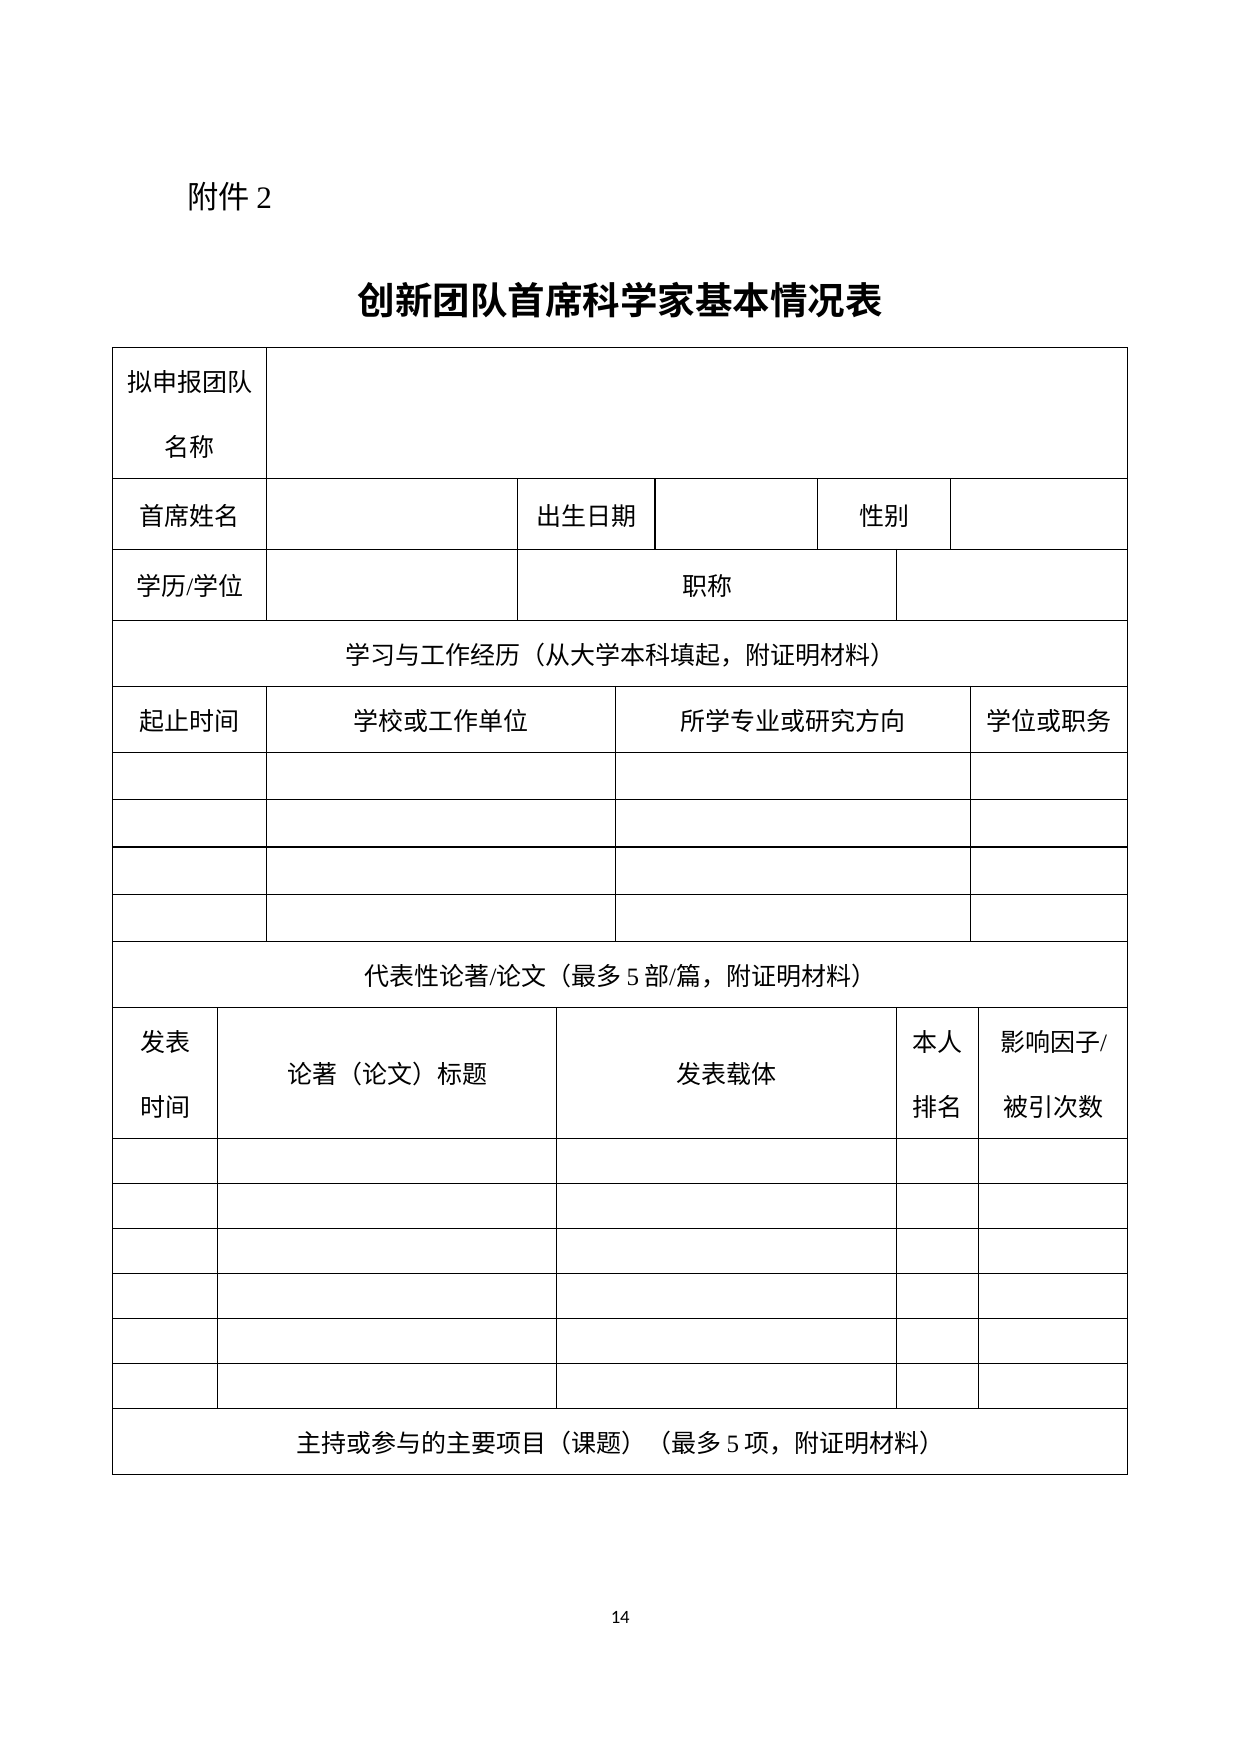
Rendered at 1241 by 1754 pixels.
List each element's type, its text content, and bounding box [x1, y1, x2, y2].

table_cell [971, 848, 1127, 894]
table_cell [979, 1274, 1127, 1318]
table_cell 首席姓名 [113, 479, 266, 549]
table_header [267, 348, 1127, 478]
table_cell [897, 1319, 978, 1363]
text 创新团队首席科学家基本情况表 [187, 266, 1053, 331]
table_cell [113, 1229, 217, 1273]
table_cell 论著（论文）标题 [218, 1008, 556, 1138]
table_cell [267, 753, 615, 799]
table_cell [971, 800, 1127, 846]
table_cell [267, 800, 615, 846]
table_cell [979, 1229, 1127, 1273]
table_cell [267, 848, 615, 894]
table_cell [218, 1229, 556, 1273]
table_cell [656, 479, 817, 549]
table_header 拟申报团队名称 [113, 348, 266, 478]
table_cell 所学专业或研究方向 [616, 687, 970, 752]
table_cell [113, 1274, 217, 1318]
table_cell 影响因子/被引次数 [979, 1008, 1127, 1138]
table_cell 代表性论著/论文（最多5部/篇，附证明材料） [113, 942, 1127, 1007]
table_cell [897, 1274, 978, 1318]
table_cell [557, 1364, 896, 1408]
table_cell [267, 479, 517, 549]
table_cell [218, 1184, 556, 1228]
table_cell [557, 1319, 896, 1363]
table_cell [979, 1319, 1127, 1363]
table_cell [113, 1319, 217, 1363]
table_cell [113, 753, 266, 799]
table_cell 学历/学位 [113, 550, 266, 620]
table_cell [971, 895, 1127, 941]
table_cell [971, 753, 1127, 799]
table_cell [267, 895, 615, 941]
table_cell [113, 895, 266, 941]
table_cell [897, 1229, 978, 1273]
table_cell [218, 1274, 556, 1318]
table_cell [113, 848, 266, 894]
table_cell [951, 479, 1127, 549]
table_cell [616, 753, 970, 799]
table_cell [557, 1229, 896, 1273]
table_cell [897, 1364, 978, 1408]
table_cell [218, 1139, 556, 1183]
table_cell [218, 1364, 556, 1408]
table_cell [979, 1139, 1127, 1183]
table_cell [557, 1139, 896, 1183]
table_cell [897, 1184, 978, 1228]
table_cell [897, 550, 1127, 620]
table_cell 学习与工作经历（从大学本科填起，附证明材料） [113, 621, 1127, 686]
table_cell [218, 1319, 556, 1363]
text 附件2 [187, 162, 1053, 227]
table_cell 发表 时间 [113, 1008, 217, 1138]
table_cell [616, 848, 970, 894]
table_cell [267, 550, 517, 620]
table_cell 主持或参与的主要项目（课题）（最多5项，附证明材料） [113, 1409, 1127, 1474]
table_cell 学位或职务 [971, 687, 1127, 752]
table_cell [897, 1139, 978, 1183]
table_cell [616, 800, 970, 846]
table_cell 学校或工作单位 [267, 687, 615, 752]
table_cell 性别 [818, 479, 950, 549]
table_cell 出生日期 [518, 479, 654, 549]
table_cell [616, 895, 970, 941]
table_cell 本人排名 [897, 1008, 978, 1138]
table_cell [113, 1184, 217, 1228]
table_cell 起止时间 [113, 687, 266, 752]
table_cell [557, 1274, 896, 1318]
table_cell [979, 1184, 1127, 1228]
table_cell 发表载体 [557, 1008, 896, 1138]
table_cell [113, 1364, 217, 1408]
table_cell [979, 1364, 1127, 1408]
table_cell [113, 1139, 217, 1183]
table_cell [557, 1184, 896, 1228]
table_cell [113, 800, 266, 846]
table_cell 职称 [518, 550, 896, 620]
